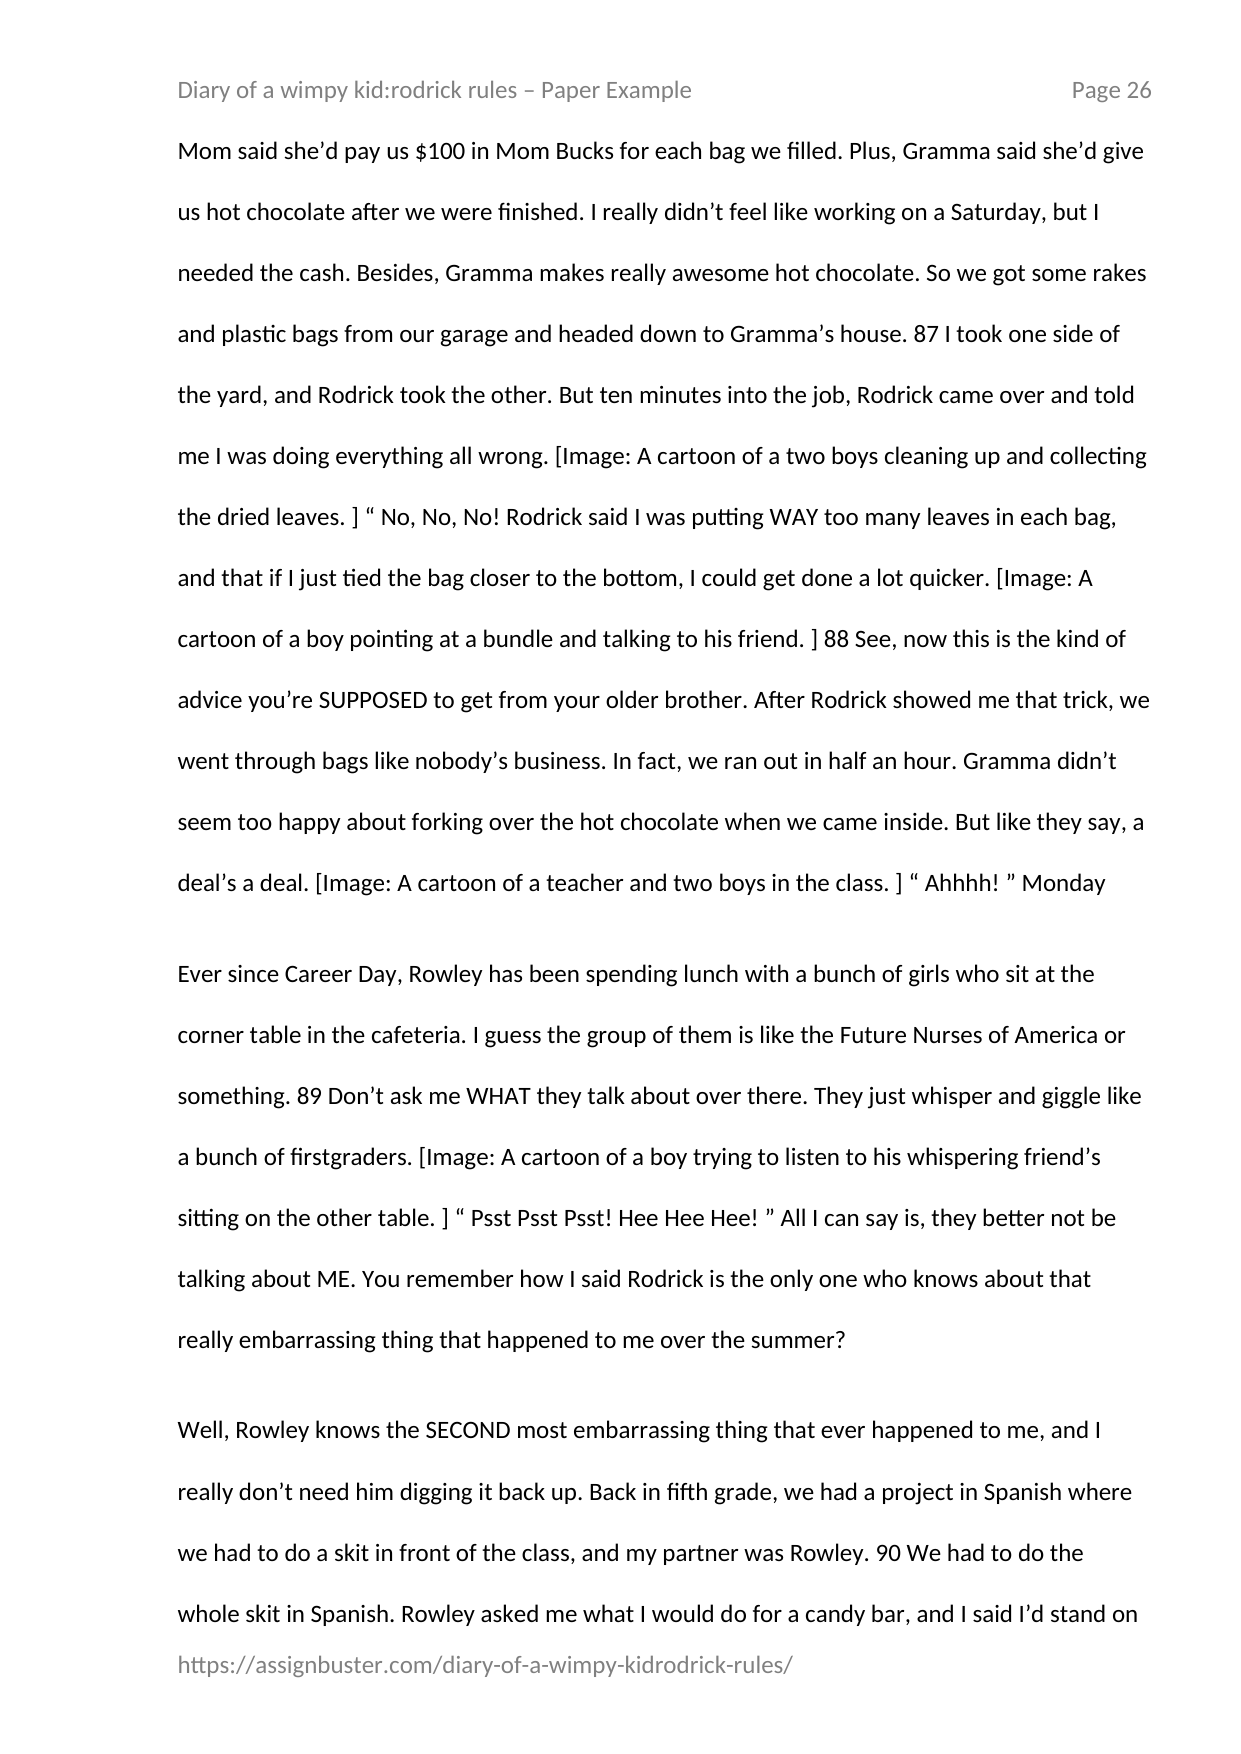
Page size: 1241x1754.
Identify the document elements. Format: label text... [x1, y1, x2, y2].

text Ever since Career Day, Rowley has been spending lunch with a bunch of girls who sit at the corner table in the cafeteria. I guess the group of them is like the Future Nurses of America or something. 89 Don’t ask me WHAT they talk about over there. They just whisper and giggle like a bunch of firstgraders. [Image: A cartoon of a boy trying to listen to his whispering friend’s sitting on the other table. ] “ Psst Psst Psst! Hee Hee Hee! ” All I can say is, they better not be talking about ME. You remember how I said Rodrick is the only one who knows about that really embarrassing thing that happened to me over the summer? [177, 958, 1152, 1354]
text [177, 1414, 1152, 1628]
text Mom said she’d pay us $100 in Mom Bucks for each bag we filled. Plus, Gramma said she’d give us hot chocolate after we were finished. I really didn’t feel like working on a Saturday, but I needed the cash. Besides, Gramma makes really awesome hot chocolate. So we got some rakes and plastic bags from our garage and headed down to Gramma’s house. 87 I took one side of the yard, and Rodrick took the other. But ten minutes into the job, Rodrick came over and told me I was doing everything all wrong. [Image: A cartoon of a two boys cleaning up and collecting the dried leaves. ] “ No, No, No! Rodrick said I was putting WAY too many leaves in each bag, and that if I just tied the bag closer to the bottom, I could get done a lot quicker. [Image: A cartoon of a boy pointing at a bundle and talking to his friend. ] 88 See, now this is the kind of advice you’re SUPPOSED to get from your older brother. After Rodrick showed me that trick, we went through bags like nobody’s business. In fact, we ran out in half an hour. Gramma didn’t seem too happy about forking over the hot chocolate when we came inside. But like they say, a deal’s a deal. [Image: A cartoon of a teacher and two boys in the class. ] “ Ahhhh! ” Monday [177, 135, 1152, 898]
